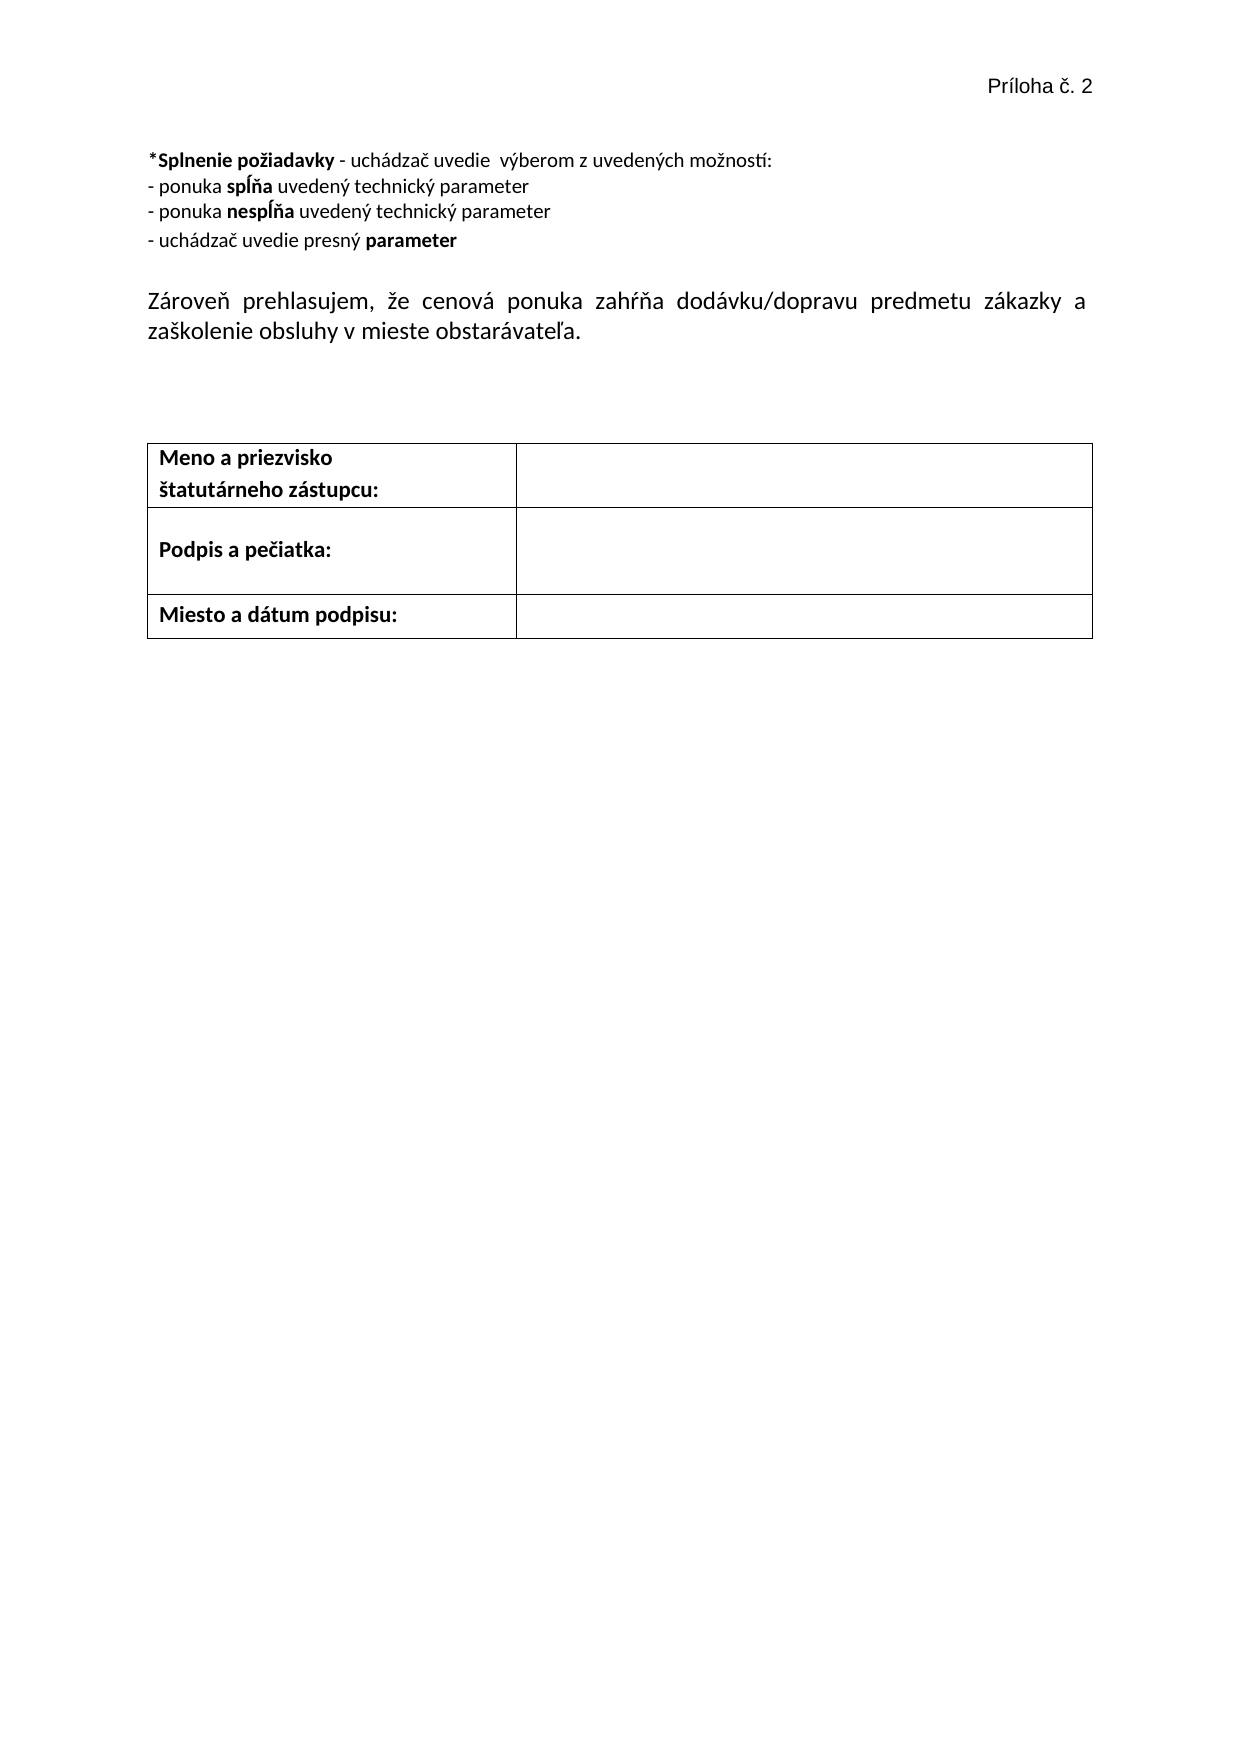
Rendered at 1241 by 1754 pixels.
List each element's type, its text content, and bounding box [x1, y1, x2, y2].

table_cell [517, 595, 1092, 638]
table_cell Podpis a pečiatka: [148, 508, 516, 594]
table_cell [517, 508, 1092, 594]
text - ponuka nespĺňa uvedený technický parameter [148, 198, 1093, 224]
text Zároveň prehlasujem, že cenová ponuka zahŕňa dodávku/dopravu predmetu zákazky a zaškolenie obsluhy v mieste obstarávateľa. [148, 285, 1093, 346]
text *Splnenie požiadavky - uchádzač uvedie výberom z uvedených možností: [148, 148, 1093, 173]
table_header [517, 444, 1092, 507]
table_cell Miesto a dátum podpisu: [148, 595, 516, 638]
text - uchádzač uvedie presný parameter [148, 228, 1093, 253]
table_header Meno a priezvisko štatutárneho zástupcu: [148, 444, 516, 507]
text - ponuka spĺňa uvedený technický parameter [148, 173, 1093, 198]
